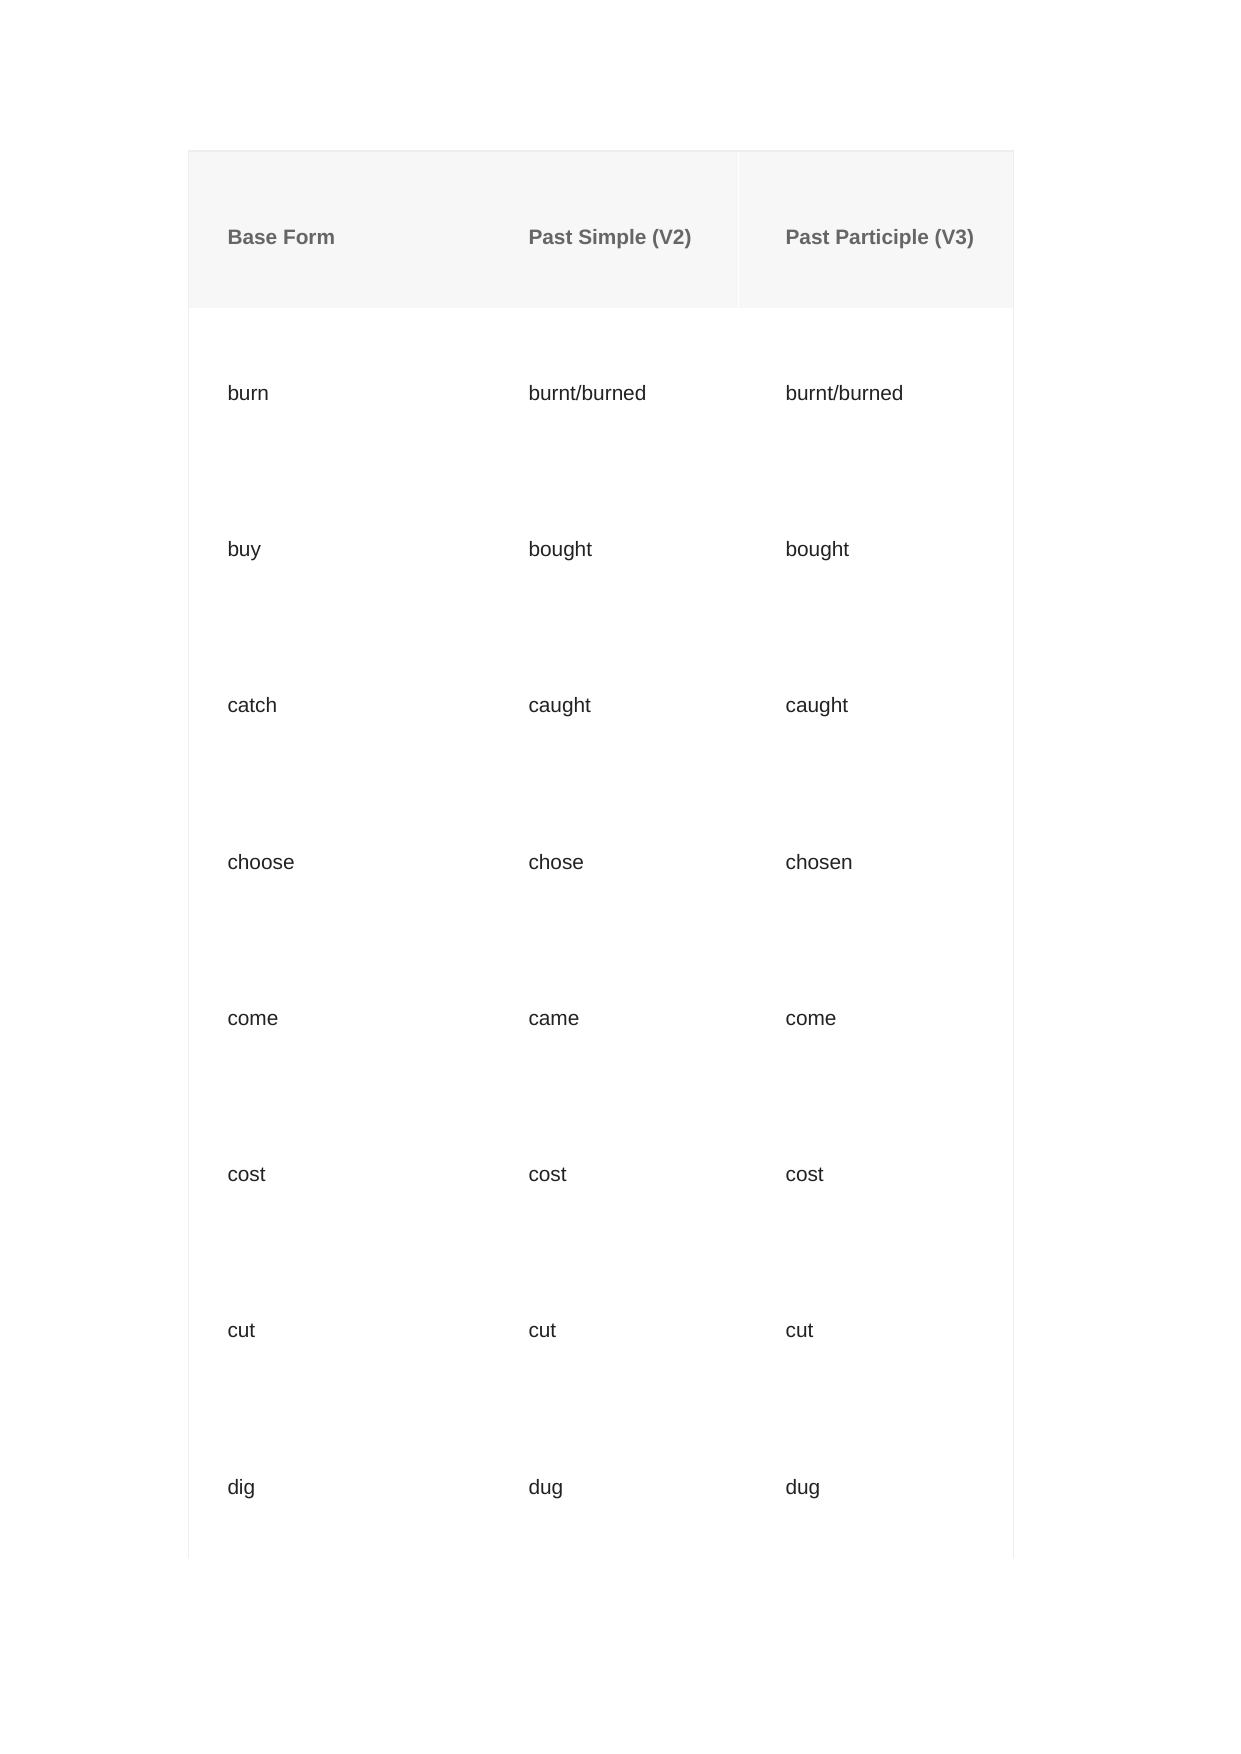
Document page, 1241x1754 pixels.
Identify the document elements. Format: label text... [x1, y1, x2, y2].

table_cell cut [739, 1245, 1013, 1402]
table_cell dug [739, 1402, 1013, 1558]
table_header Base Form [189, 152, 481, 308]
table_cell burnt/burned [739, 308, 1013, 464]
table_cell cut [481, 1245, 738, 1402]
table_cell burnt/burned [481, 308, 738, 464]
table_cell cost [481, 1089, 738, 1245]
table_cell chosen [739, 777, 1013, 933]
table_cell catch [189, 620, 481, 777]
table_cell choose [189, 777, 481, 933]
table_cell cut [189, 1245, 481, 1402]
table_cell chose [481, 777, 738, 933]
table_cell burn [189, 308, 481, 464]
table_cell dig [189, 1402, 481, 1558]
table_cell bought [481, 464, 738, 620]
table_cell come [189, 933, 481, 1089]
table_cell come [739, 933, 1013, 1089]
table_cell came [481, 933, 738, 1089]
table_cell bought [739, 464, 1013, 620]
table_cell cost [739, 1089, 1013, 1245]
table_cell caught [739, 620, 1013, 777]
table_cell dug [481, 1402, 738, 1558]
table_cell caught [481, 620, 738, 777]
table_cell buy [189, 464, 481, 620]
table_cell cost [189, 1089, 481, 1245]
table_header Past Simple (V2) [481, 152, 738, 308]
table_header Past Participle (V3) [739, 152, 1013, 308]
